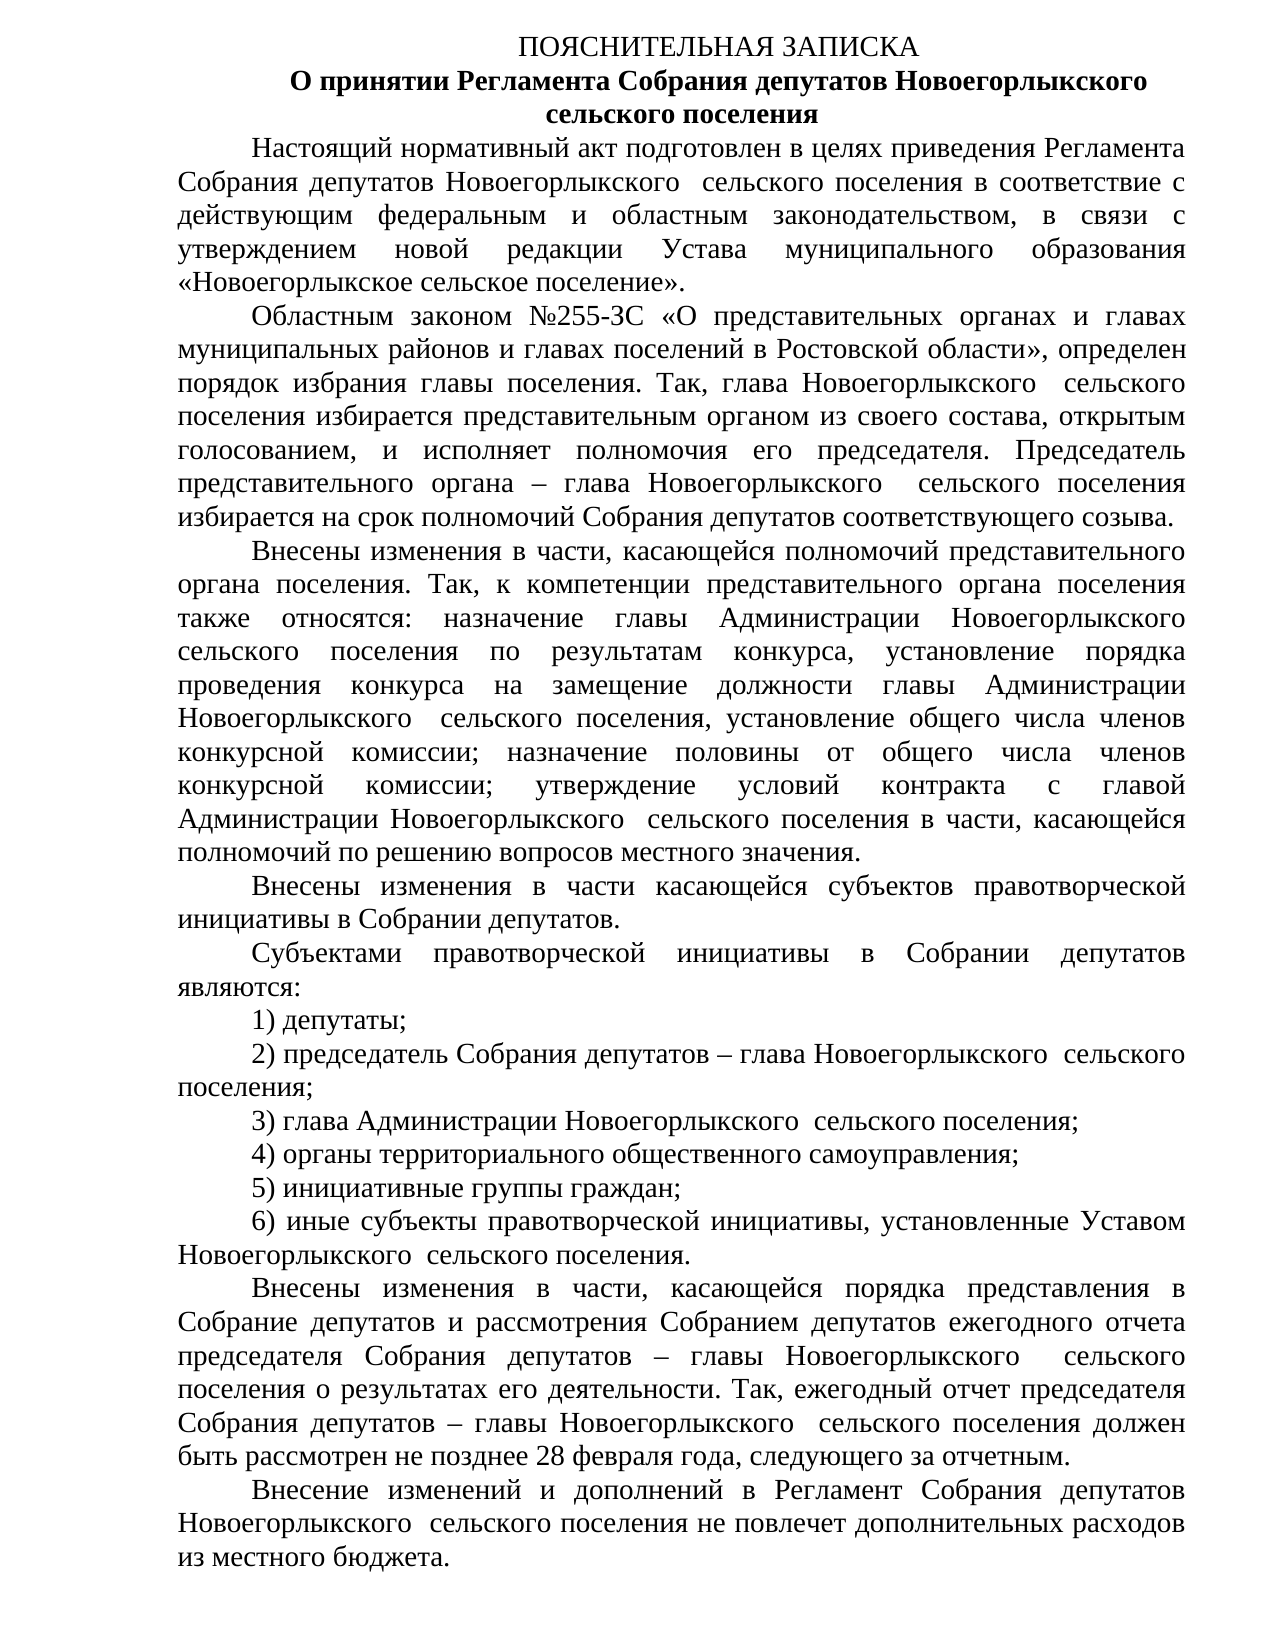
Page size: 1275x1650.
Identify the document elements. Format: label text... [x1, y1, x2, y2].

text Областным законом №255-ЗС «О представительных органах и главах муниципальных районов и главах поселений в Ростовской области», определен порядок избрания главы поселения. Так, глава Новоегорлыкского сельского поселения избирается представительным органом из своего состава, открытым голосованием, и исполняет полномочия его председателя. Председатель представительного органа – глава Новоегорлыкского сельского поселения избирается на срок полномочий Собрания депутатов соответствующего созыва. [177, 298, 1186, 533]
text 2) председатель Собрания депутатов – глава Новоегорлыкского сельского поселения; [177, 1036, 1186, 1103]
text Внесение изменений и дополнений в Регламент Собрания депутатов Новоегорлыкского сельского поселения не повлечет дополнительных расходов из местного бюджета. [177, 1472, 1186, 1572]
text 4) органы территориального общественного самоуправления; [177, 1136, 1186, 1170]
text 3) глава Администрации Новоегорлыкского сельского поселения; [177, 1103, 1186, 1136]
text 5) инициативные группы граждан; [177, 1170, 1186, 1203]
text Настоящий нормативный акт подготовлен в целях приведения Регламента Собрания депутатов Новоегорлыкского сельского поселения в соответствие с действующим федеральным и областным законодательством, в связи с утверждением новой редакции Устава муниципального образования «Новоегорлыкское сельское поселение». [177, 130, 1186, 298]
text Внесены изменения в части касающейся субъектов правотворческой инициативы в Собрании депутатов. [177, 868, 1186, 935]
text Субъектами правотворческой инициативы в Собрании депутатов являются: [177, 935, 1186, 1002]
text О принятии Регламента Собрания депутатов Новоегорлыкского сельского поселения [177, 63, 1186, 130]
text 6) иные субъекты правотворческой инициативы, установленные Уставом Новоегорлыкского сельского поселения. [177, 1203, 1186, 1271]
text Внесены изменения в части, касающейся полномочий представительного органа поселения. Так, к компетенции представительного органа поселения также относятся: назначение главы Администрации Новоегорлыкского сельского поселения по результатам конкурса, установление порядка проведения конкурса на замещение должности главы Администрации Новоегорлыкского сельского поселения, установление общего числа членов конкурсной комиссии; назначение половины от общего числа членов конкурсной комиссии; утверждение условий контракта с главой Администрации Новоегорлыкского сельского поселения в части, касающейся полномочий по решению вопросов местного значения. [177, 533, 1186, 868]
text 1) депутаты; [177, 1002, 1186, 1036]
text ПОЯСНИТЕЛЬНАЯ ЗАПИСКА [177, 29, 1186, 63]
text Внесены изменения в части, касающейся порядка представления в Собрание депутатов и рассмотрения Собранием депутатов ежегодного отчета председателя Собрания депутатов – главы Новоегорлыкского сельского поселения о результатах его деятельности. Так, ежегодный отчет председателя Собрания депутатов – главы Новоегорлыкского сельского поселения должен быть рассмотрен не позднее 28 февраля года, следующего за отчетным. [177, 1271, 1186, 1472]
